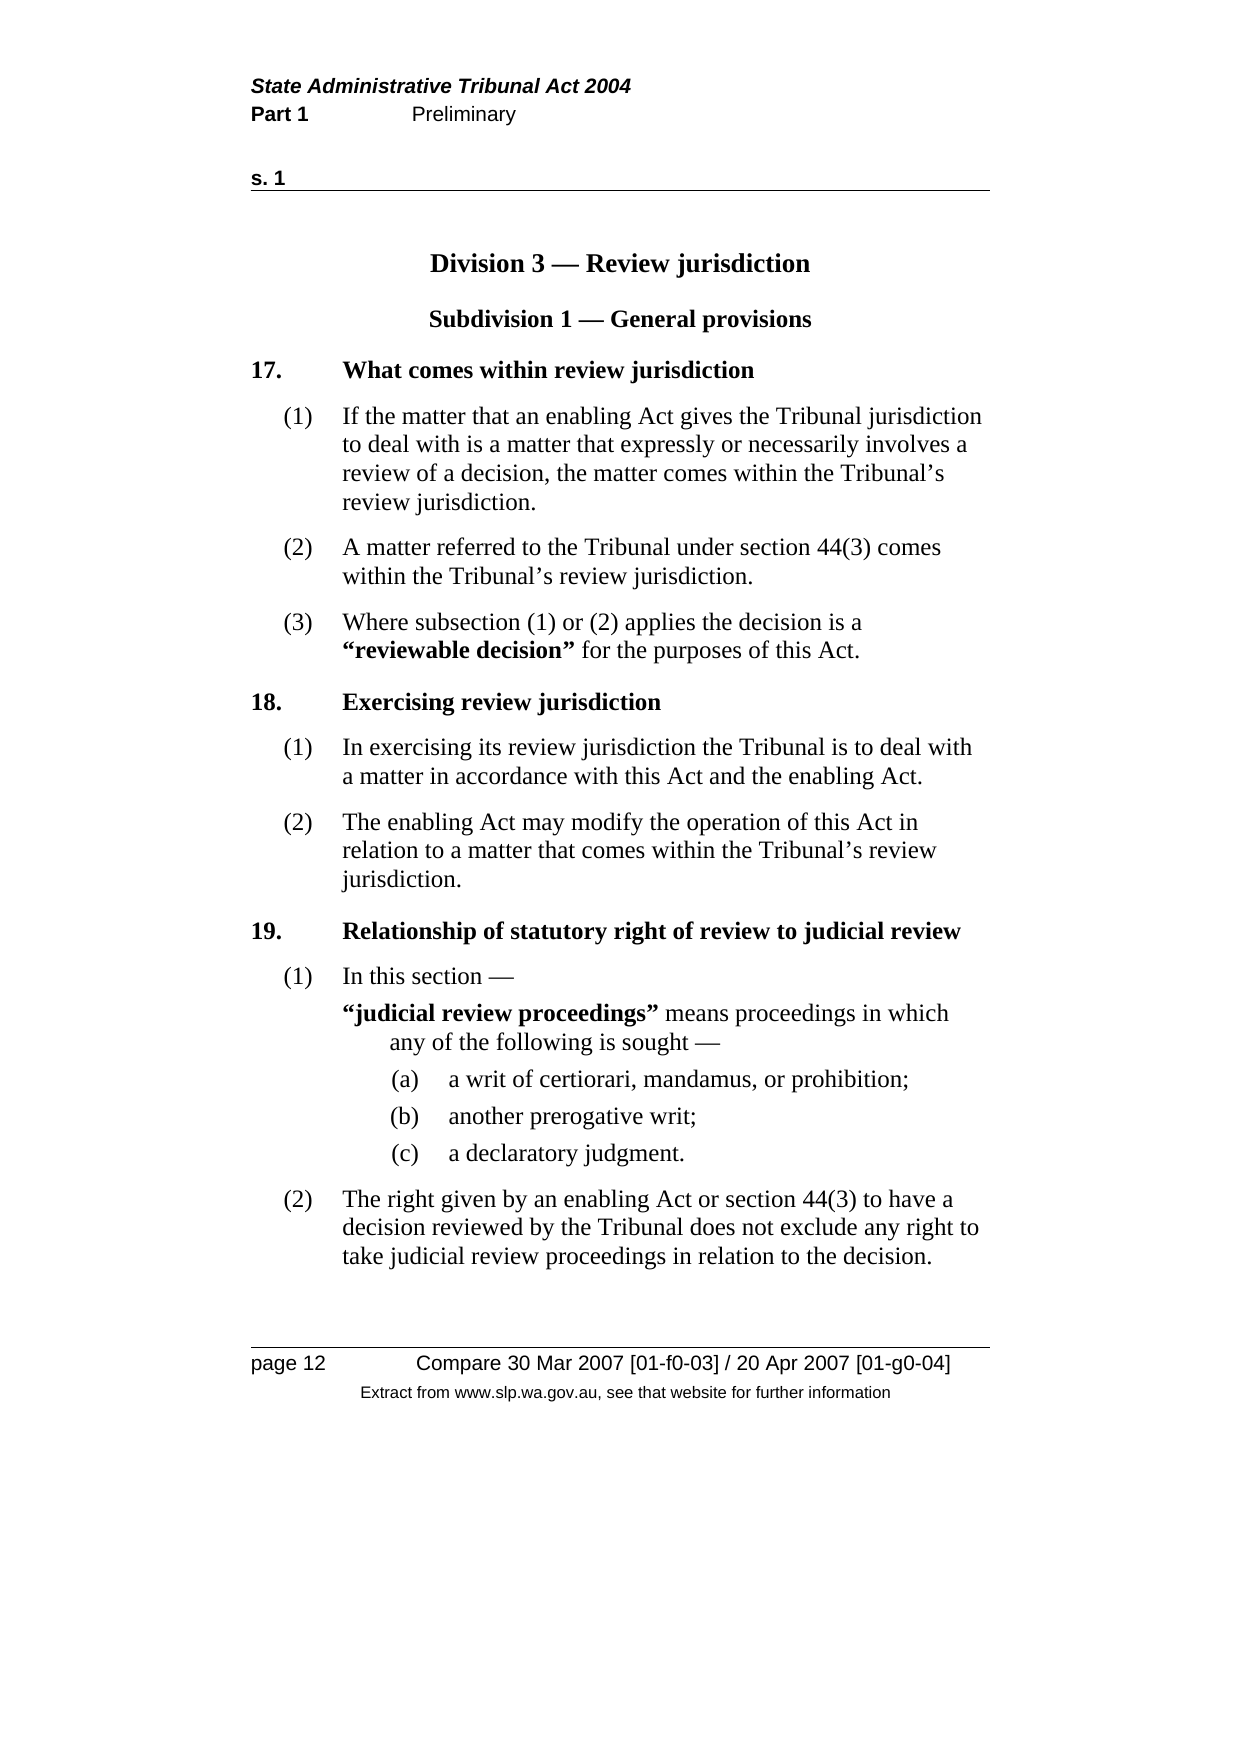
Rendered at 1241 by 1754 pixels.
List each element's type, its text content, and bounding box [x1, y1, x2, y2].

text (2) The right given by an enabling Act or section 44(3) to have a decision reviewed by the Tribunal does not exclude any right to take judicial review proceedings in relation to the decision. [251, 1184, 990, 1270]
subtitle 17. What comes within review jurisdiction [251, 355, 990, 384]
text (b) another prerogative writ; [251, 1101, 990, 1130]
text (a) a writ of certiorari, mandamus, or prohibition; [251, 1064, 990, 1093]
text (2) The enabling Act may modify the operation of this Act in relation to a matter that comes within the Tribunal’s review jurisdiction. [251, 807, 990, 893]
text (1) If the matter that an enabling Act gives the Tribunal jurisdiction to deal with is a matter that expressly or necessarily involves a review of a decision, the matter comes within the Tribunal’s review jurisdiction. [251, 401, 990, 516]
subtitle Subdivision 1 — General provisions [251, 304, 990, 332]
subtitle 18. Exercising review jurisdiction [251, 687, 990, 716]
text “judicial review proceedings” means proceedings in which any of the following is sought — [251, 998, 990, 1056]
text (3) Where subsection (1) or (2) applies the decision is a “reviewable decision” for the purposes of this Act. [251, 607, 990, 664]
subtitle 19. Relationship of statutory right of review to judicial review [251, 916, 990, 944]
text (c) a declaratory judgment. [251, 1138, 990, 1167]
text (2) A matter referred to the Tribunal under section 44(3) comes within the Tribunal’s review jurisdiction. [251, 532, 990, 590]
subtitle Division 3 — Review jurisdiction [251, 247, 990, 279]
text (1) In this section — [251, 961, 990, 990]
text (1) In exercising its review jurisdiction the Tribunal is to deal with a matter in accordance with this Act and the enabling Act. [251, 732, 990, 790]
